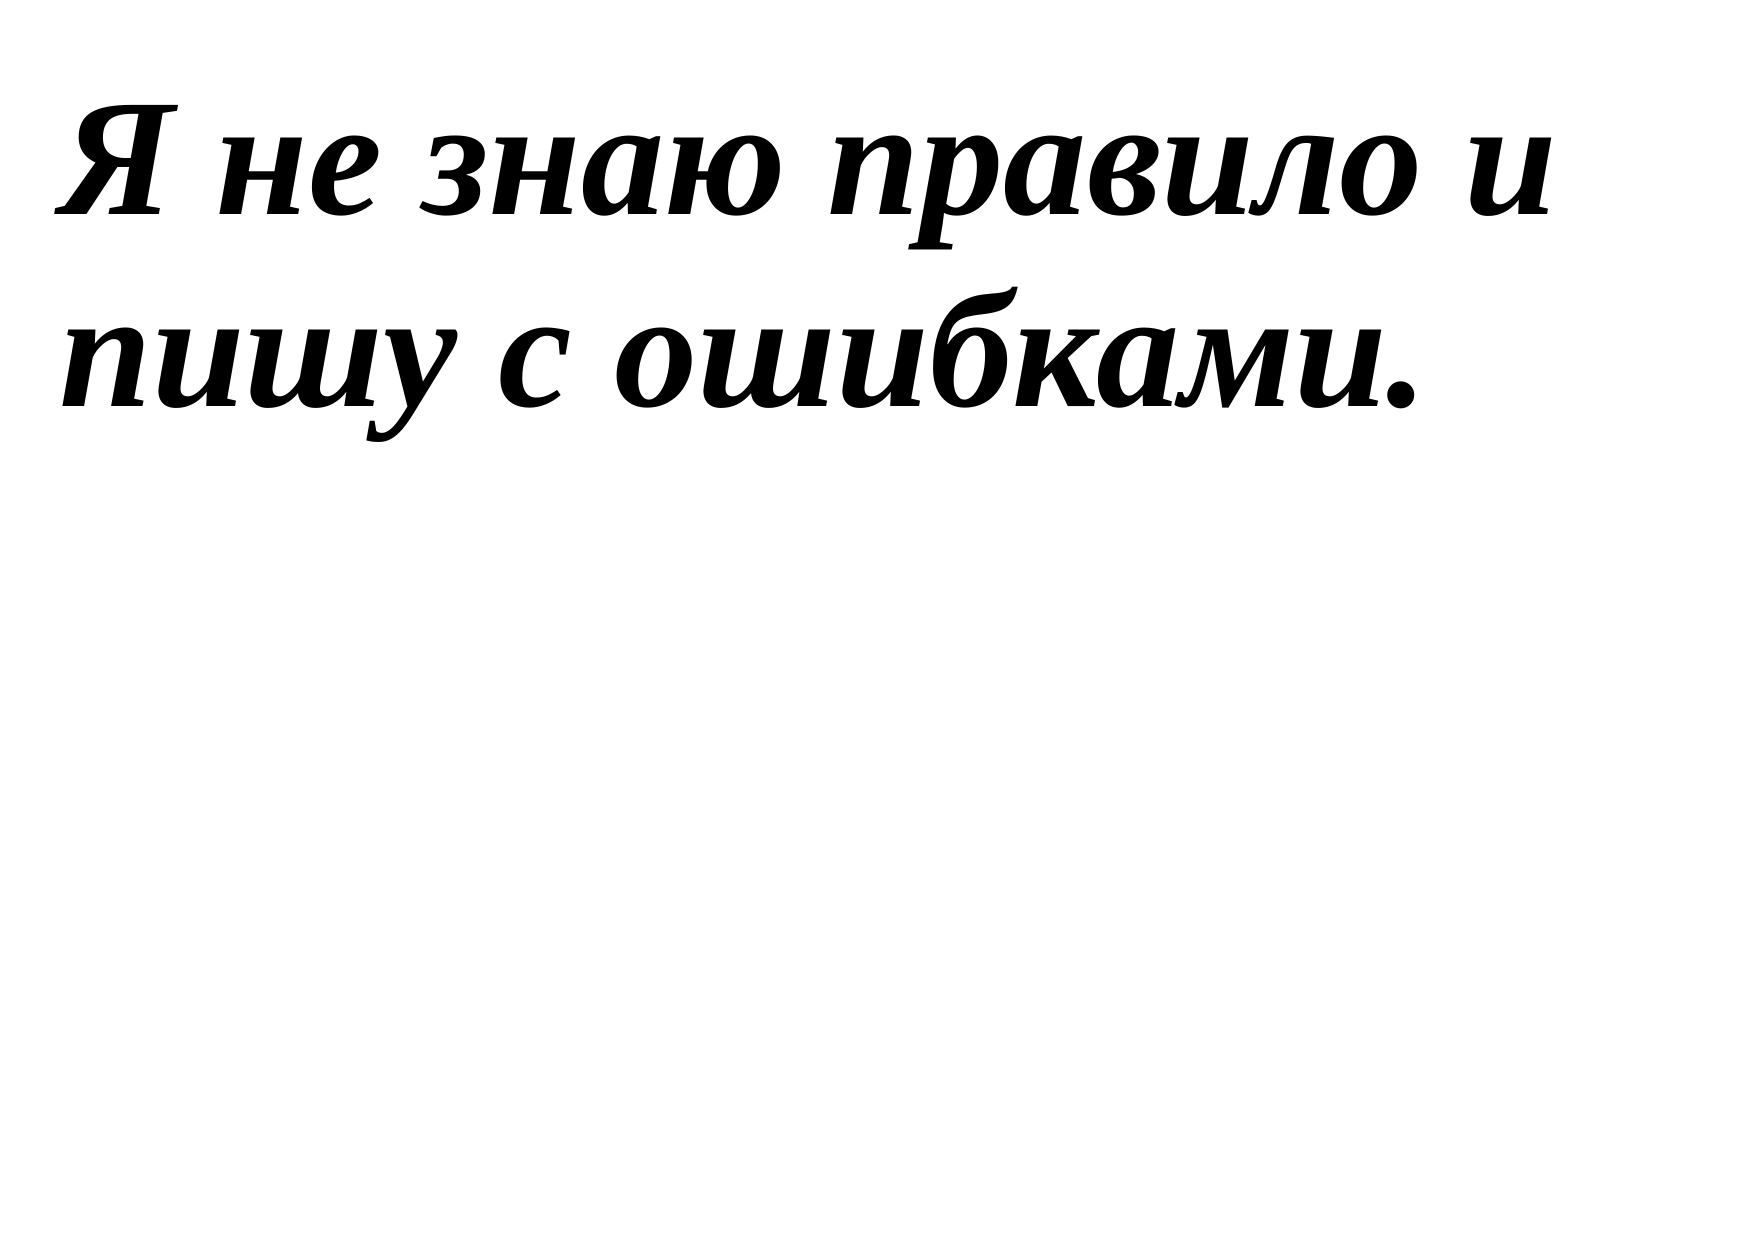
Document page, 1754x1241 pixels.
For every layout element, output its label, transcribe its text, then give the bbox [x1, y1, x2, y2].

text Я не знаю правило и пишу с ошибками. [59, 59, 1695, 442]
